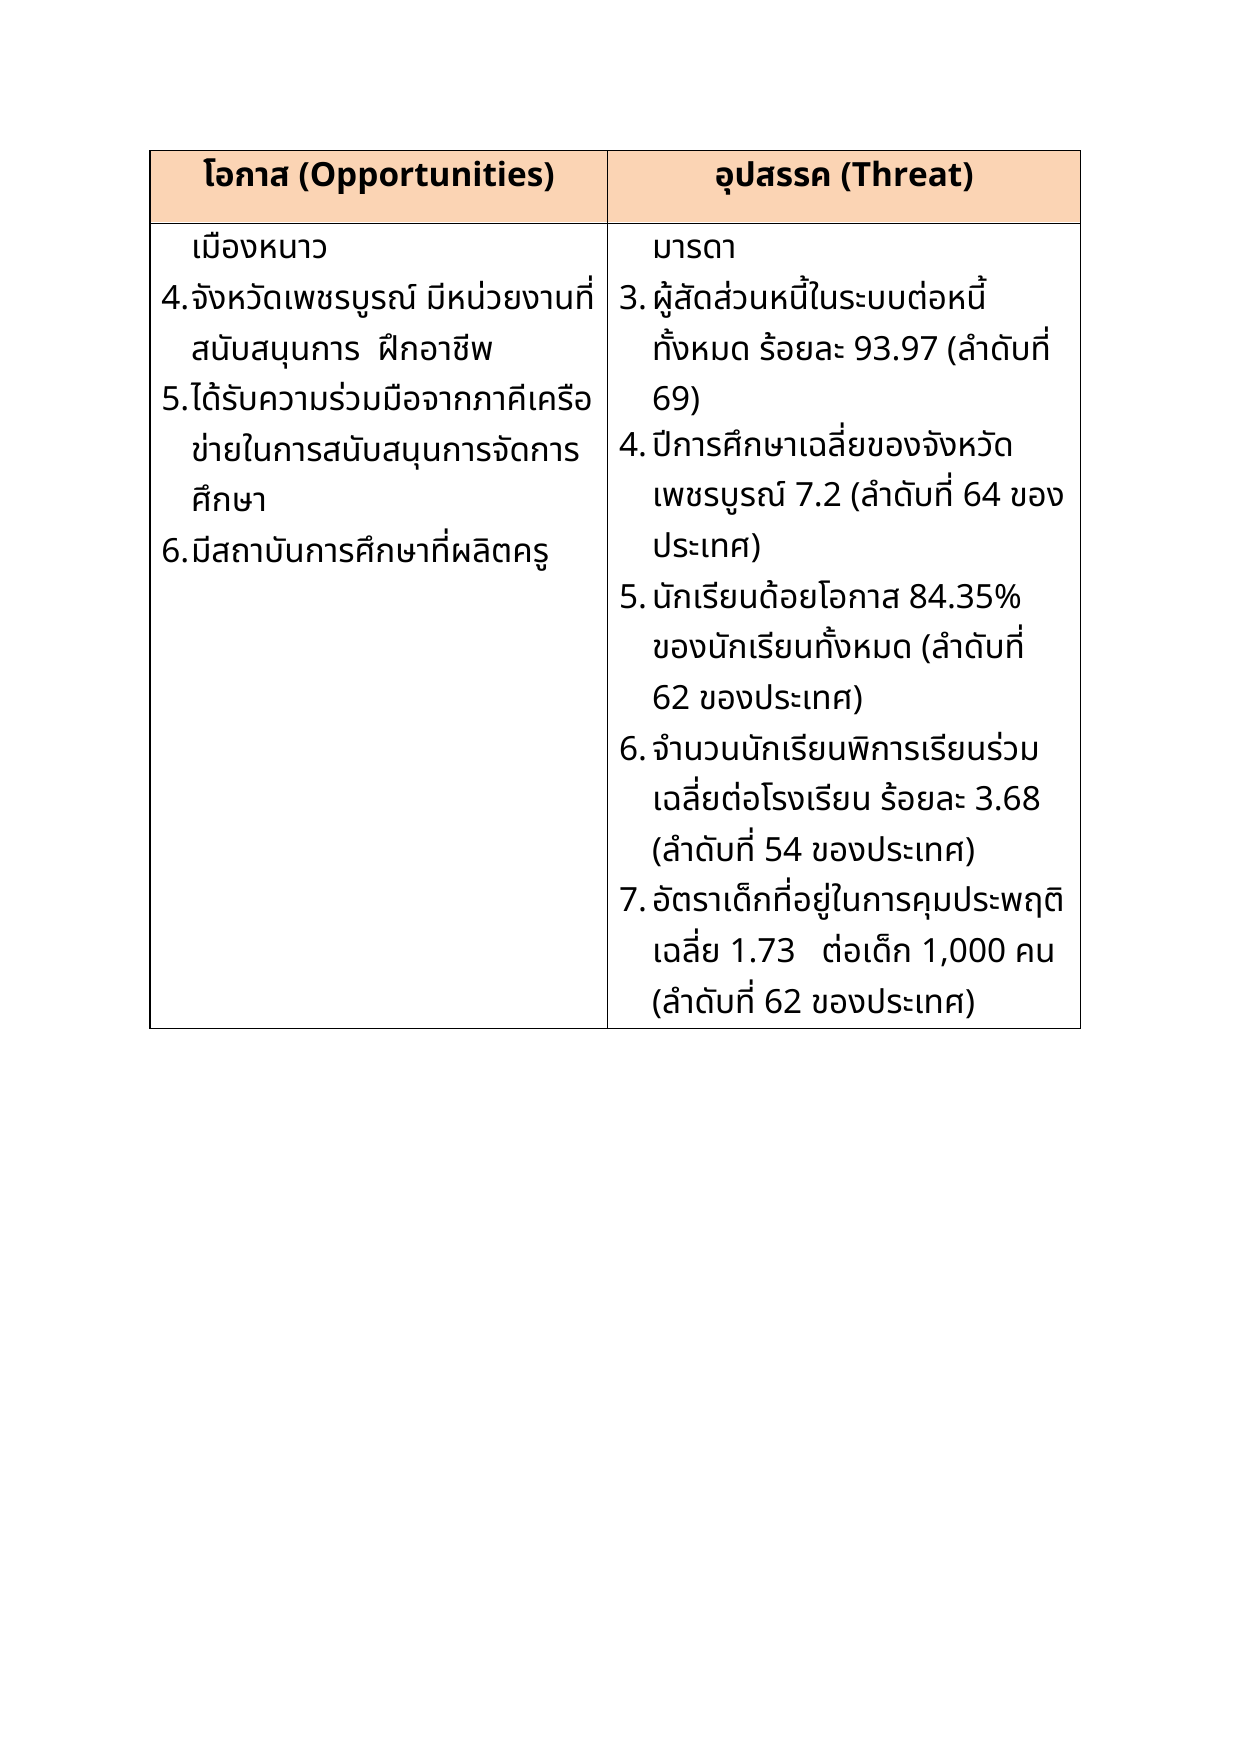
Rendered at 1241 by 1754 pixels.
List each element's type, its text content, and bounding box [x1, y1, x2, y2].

table_header อุปสรรค (Threat) [608, 151, 1080, 222]
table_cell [608, 224, 1080, 1028]
table_header โอกาส (Opportunities) [151, 151, 607, 222]
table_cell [151, 224, 607, 1028]
